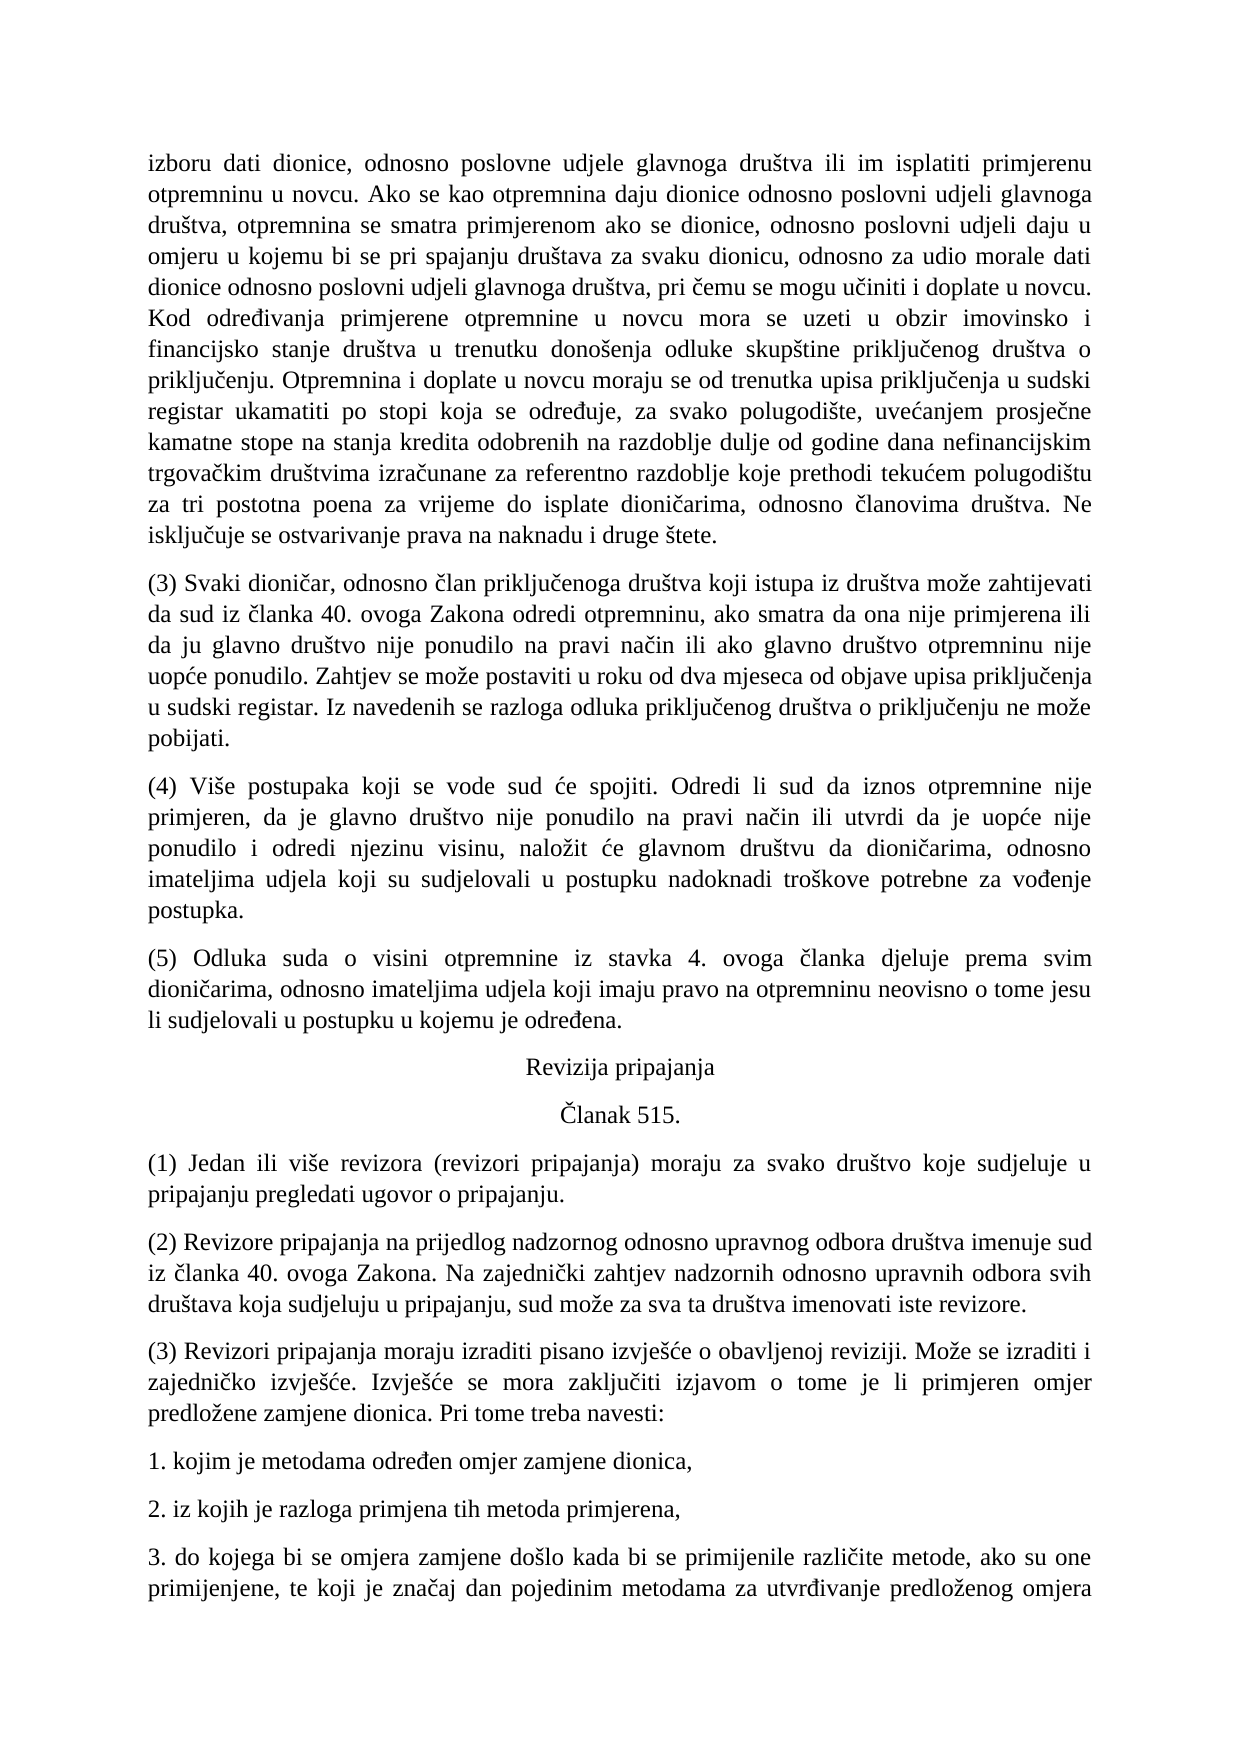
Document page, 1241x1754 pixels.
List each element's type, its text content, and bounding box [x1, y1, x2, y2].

text Članak 515. [148, 1100, 1093, 1129]
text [148, 148, 1093, 549]
text (2) Revizore pripajanja na prijedlog nadzornog odnosno upravnog odbora društva imenuje sud iz članka 40. ovoga Zakona. Na zajednički zahtjev nadzornih odnosno upravnih odbora svih društava koja sudjeluju u pripajanju, sud može za sva ta društva imenovati iste revizore. [148, 1227, 1093, 1317]
text (3) Svaki dioničar, odnosno član priključenoga društva koji istupa iz društva može zahtijevati da sud iz članka 40. ovoga Zakona odredi otpremninu, ako smatra da ona nije primjerena ili da ju glavno društvo nije ponudilo na pravi način ili ako glavno društvo otpremninu nije uopće ponudilo. Zahtjev se može postaviti u roku od dva mjeseca od objave upisa priključenja u sudski registar. Iz navedenih se razloga odluka priključenog društva o priključenju ne može pobijati. [148, 568, 1093, 752]
text (5) Odluka suda o visini otpremnine iz stavka 4. ovoga članka djeluje prema svim dioničarima, odnosno imateljima udjela koji imaju pravo na otpremninu neovisno o tome jesu li sudjelovali u postupku u kojemu je određena. [148, 943, 1093, 1033]
text (1) Jedan ili više revizora (revizori pripajanja) moraju za svako društvo koje sudjeluje u pripajanju pregledati ugovor o pripajanju. [148, 1148, 1093, 1208]
text (4) Više postupaka koji se vode sud će spojiti. Odredi li sud da iznos otpremnine nije primjeren, da je glavno društvo nije ponudilo na pravi način ili utvrdi da je uopće nije ponudilo i odredi njezinu visinu, naložit će glavnom društvu da dioničarima, odnosno imateljima udjela koji su sudjelovali u postupku nadoknadi troškove potrebne za vođenje postupka. [148, 771, 1093, 924]
text Revizija pripajanja [148, 1052, 1093, 1081]
text (3) Revizori pripajanja moraju izraditi pisano izvješće o obavljenoj reviziji. Može se izraditi i zajedničko izvješće. Izvješće se mora zaključiti izjavom o tome je li primjeren omjer predložene zamjene dionica. Pri tome treba navesti: [148, 1336, 1093, 1427]
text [148, 1542, 1093, 1601]
text 1. kojim je metodama određen omjer zamjene dionica, [148, 1446, 1093, 1475]
text 2. iz kojih je razloga primjena tih metoda primjerena, [148, 1494, 1093, 1523]
